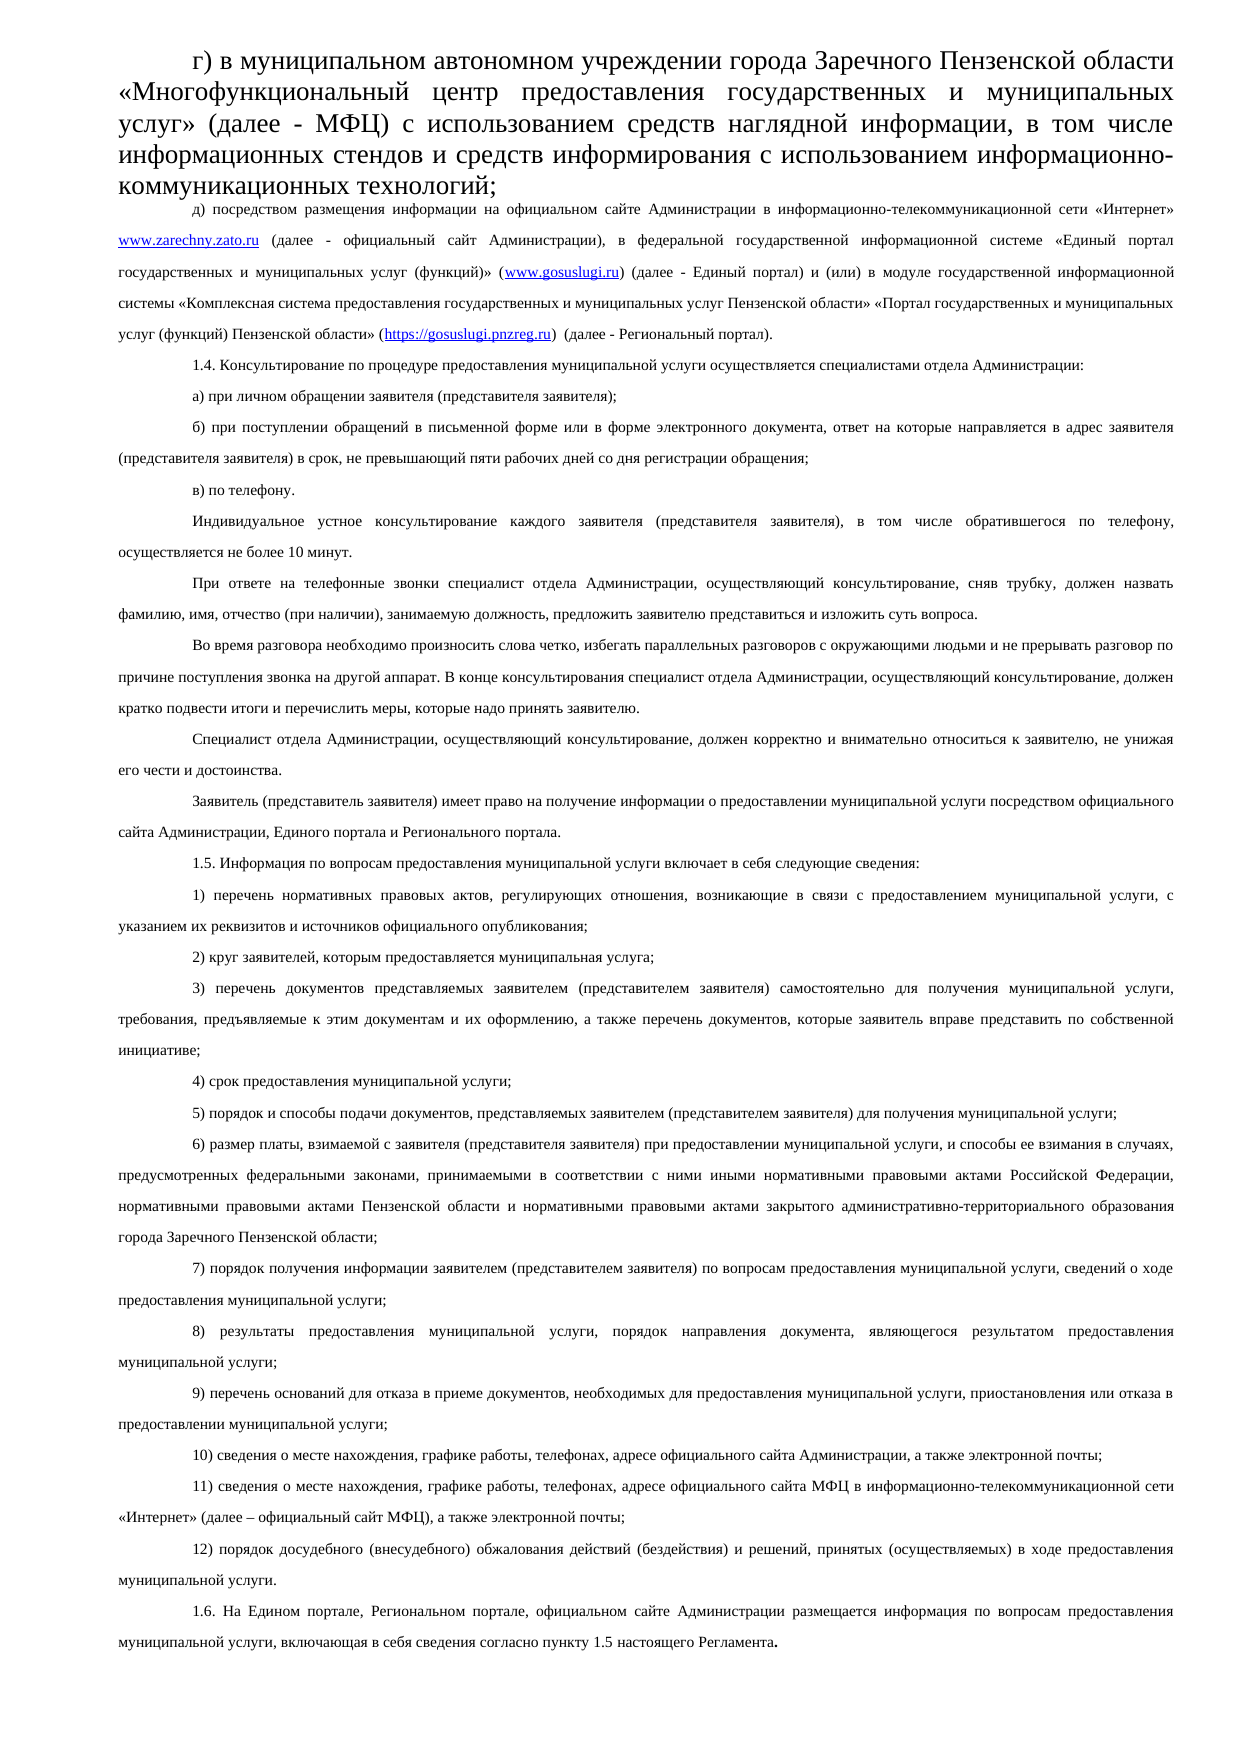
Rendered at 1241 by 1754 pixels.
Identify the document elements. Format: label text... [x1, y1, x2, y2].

text 1.4. Консультирование по процедуре предоставления муниципальной услуги осуществляется специалистами отдела Администрации: [118, 356, 1175, 387]
text б) при поступлении обращений в письменной форме или в форме электронного документа, ответ на которые направляется в адрес заявителя (представителя заявителя) в срок, не превышающий пяти рабочих дней со дня регистрации обращения; [118, 418, 1175, 481]
text 10) сведения о месте нахождения, графике работы, телефонах, адресе официального сайта Администрации, а также электронной почты; [118, 1446, 1175, 1477]
text 1) перечень нормативных правовых актов, регулирующих отношения, возникающие в связи с предоставлением муниципальной услуги, с указанием их реквизитов и источников официального опубликования; [118, 885, 1175, 948]
text 3) перечень документов представляемых заявителем (представителем заявителя) самостоятельно для получения муниципальной услуги, требования, предъявляемые к этим документам и их оформлению, а также перечень документов, которые заявитель вправе представить по собственной инициативе; [118, 979, 1175, 1072]
text 4) срок предоставления муниципальной услуги; [118, 1072, 1175, 1103]
text 12) порядок досудебного (внесудебного) обжалования действий (бездействия) и решений, принятых (осуществляемых) в ходе предоставления муниципальной услуги. [118, 1539, 1175, 1602]
text 6) размер платы, взимаемой с заявителя (представителя заявителя) при предоставлении муниципальной услуги, и способы ее взимания в случаях, предусмотренных федеральными законами, принимаемыми в соответствии с ними иными нормативными правовыми актами Российской Федерации, нормативными правовыми актами Пензенской области и нормативными правовыми актами закрытого административно-территориального образования города Заречного Пензенской области; [118, 1134, 1175, 1259]
text 1.5. Информация по вопросам предоставления муниципальной услуги включает в себя следующие сведения: [118, 854, 1175, 885]
text а) при личном обращении заявителя (представителя заявителя); [118, 387, 1175, 418]
text 2) круг заявителей, которым предоставляется муниципальная услуга; [118, 948, 1175, 979]
text При ответе на телефонные звонки специалист отдела Администрации, осуществляющий консультирование, сняв трубку, должен назвать фамилию, имя, отчество (при наличии), занимаемую должность, предложить заявителю представиться и изложить суть вопроса. [118, 574, 1175, 636]
text в) по телефону. [118, 481, 1175, 512]
text д) посредством размещения информации на официальном сайте Администрации в информационно-телекоммуникационной сети «Интернет» www.zarechny.zato.ru (далее - официальный сайт Администрации), в федеральной государственной информационной системе «Единый портал государственных и муниципальных услуг (функций)» (www.gosuslugi.ru) (далее - Единый портал) и (или) в модуле государственной информационной системы «Комплексная система предоставления государственных и муниципальных услуг Пензенской области» «Портал государственных и муниципальных услуг (функций) Пензенской области» (https://gosuslugi.pnzreg.ru) (далее - Региональный портал). [118, 200, 1175, 356]
text 8) результаты предоставления муниципальной услуги, порядок направления документа, являющегося результатом предоставления муниципальной услуги; [118, 1321, 1175, 1384]
text 9) перечень оснований для отказа в приеме документов, необходимых для предоставления муниципальной услуги, приостановления или отказа в предоставлении муниципальной услуги; [118, 1384, 1175, 1446]
text Во время разговора необходимо произносить слова четко, избегать параллельных разговоров с окружающими людьми и не прерывать разговор по причине поступления звонка на другой аппарат. В конце консультирования специалист отдела Администрации, осуществляющий консультирование, должен кратко подвести итоги и перечислить меры, которые надо принять заявителю. [118, 636, 1175, 730]
text г) в муниципальном автономном учреждении города Заречного Пензенской области «Многофункциональный центр предоставления государственных и муниципальных услуг» (далее - МФЦ) с использованием средств наглядной информации, в том числе информационных стендов и средств информирования с использованием информационно-коммуникационных технологий; [118, 44, 1175, 200]
text 1.6. На Едином портале, Региональном портале, официальном сайте Администрации размещается информация по вопросам предоставления муниципальной услуги, включающая в себя сведения согласно пункту 1.5 настоящего Регламента. [118, 1602, 1175, 1664]
text Индивидуальное устное консультирование каждого заявителя (представителя заявителя), в том числе обратившегося по телефону, осуществляется не более 10 минут. [118, 512, 1175, 574]
text 5) порядок и способы подачи документов, представляемых заявителем (представителем заявителя) для получения муниципальной услуги; [118, 1103, 1175, 1134]
text 7) порядок получения информации заявителем (представителем заявителя) по вопросам предоставления муниципальной услуги, сведений о ходе предоставления муниципальной услуги; [118, 1259, 1175, 1321]
text Специалист отдела Администрации, осуществляющий консультирование, должен корректно и внимательно относиться к заявителю, не унижая его чести и достоинства. [118, 730, 1175, 792]
text 11) сведения о месте нахождения, графике работы, телефонах, адресе официального сайта МФЦ в информационно-телекоммуникационной сети «Интернет» (далее – официальный сайт МФЦ), а также электронной почты; [118, 1477, 1175, 1539]
text Заявитель (представитель заявителя) имеет право на получение информации о предоставлении муниципальной услуги посредством официального сайта Администрации, Единого портала и Регионального портала. [118, 792, 1175, 854]
